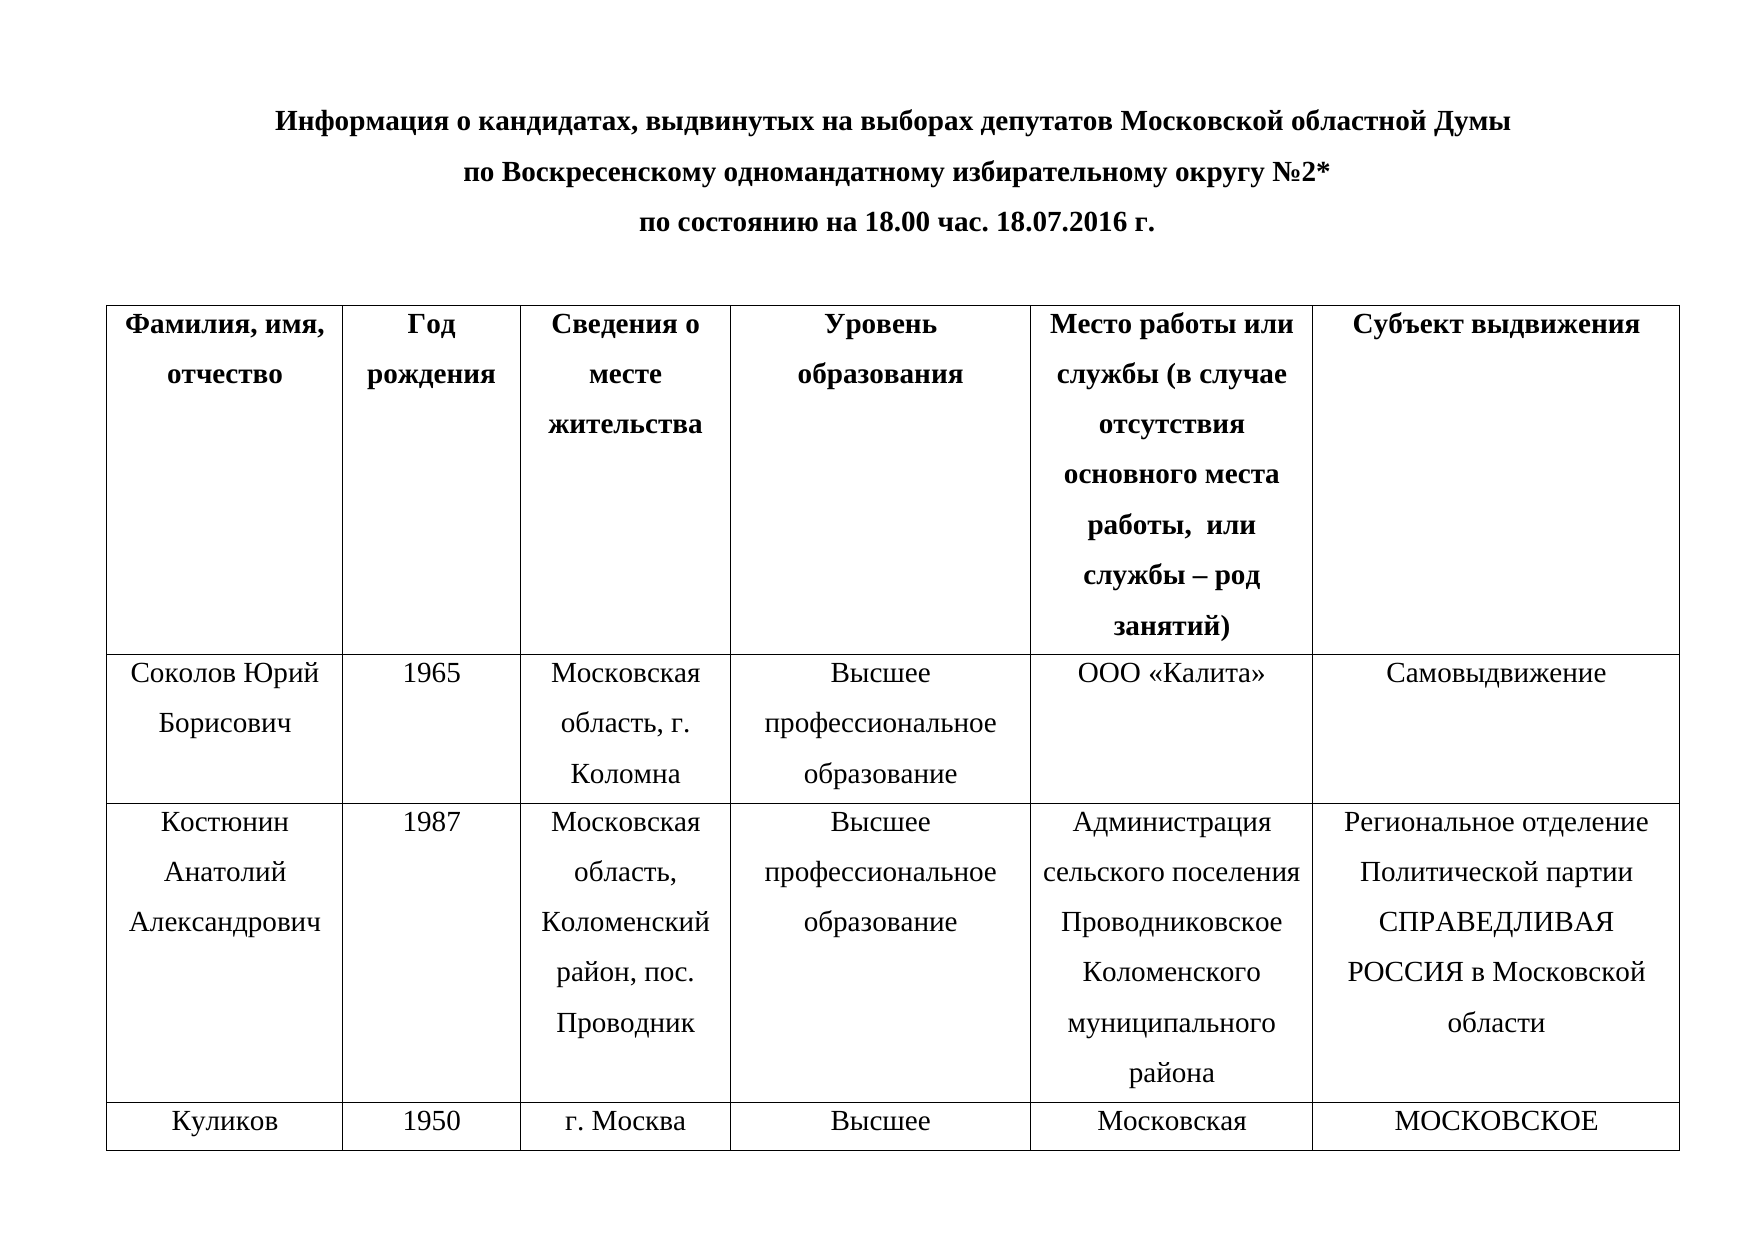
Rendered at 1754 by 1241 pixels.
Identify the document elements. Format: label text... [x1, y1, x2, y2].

text Информация о кандидатах, выдвинутых на выборах депутатов Московской областной Думы [118, 103, 1668, 137]
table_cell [1313, 1103, 1679, 1149]
table_cell Высшее профессиональное образование [731, 804, 1030, 1102]
table_cell 1965 [343, 655, 520, 803]
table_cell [731, 1103, 1030, 1149]
table_header Фамилия, имя, отчество [107, 306, 342, 654]
table_cell Самовыдвижение [1313, 655, 1679, 803]
table_cell ООО «Калита» [1031, 655, 1312, 803]
table_cell Костюнин Анатолий Александрович [107, 804, 342, 1102]
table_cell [107, 1103, 342, 1149]
table_header Год рождения [343, 306, 520, 654]
table_cell Московская область, г. Коломна [521, 655, 730, 803]
table_cell Администрация сельского поселения Проводниковское Коломенского муниципального района [1031, 804, 1312, 1102]
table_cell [1031, 1103, 1312, 1149]
text по состоянию на 18.00 час. 18.07.2016 г. [118, 204, 1668, 238]
table_cell Соколов Юрий Борисович [107, 655, 342, 803]
table_header Субъект выдвижения [1313, 306, 1679, 654]
table_cell 1987 [343, 804, 520, 1102]
table_cell Высшее профессиональное образование [731, 655, 1030, 803]
table_cell г. Москва [521, 1103, 730, 1149]
text по Воскресенскому одномандатному избирательному округу №2* [118, 154, 1668, 187]
table_header Место работы или службы (в случае отсутствия основного места работы, или службы – род занятий) [1031, 306, 1312, 654]
table_header Уровень образования [731, 306, 1030, 654]
table_cell Московская область, Коломенский район, пос. Проводник [521, 804, 730, 1102]
table_cell 1950 [343, 1103, 520, 1149]
table_header Сведения о месте жительства [521, 306, 730, 654]
table_cell Региональное отделение Политической партии СПРАВЕДЛИВАЯ РОССИЯ в Московской области [1313, 804, 1679, 1102]
